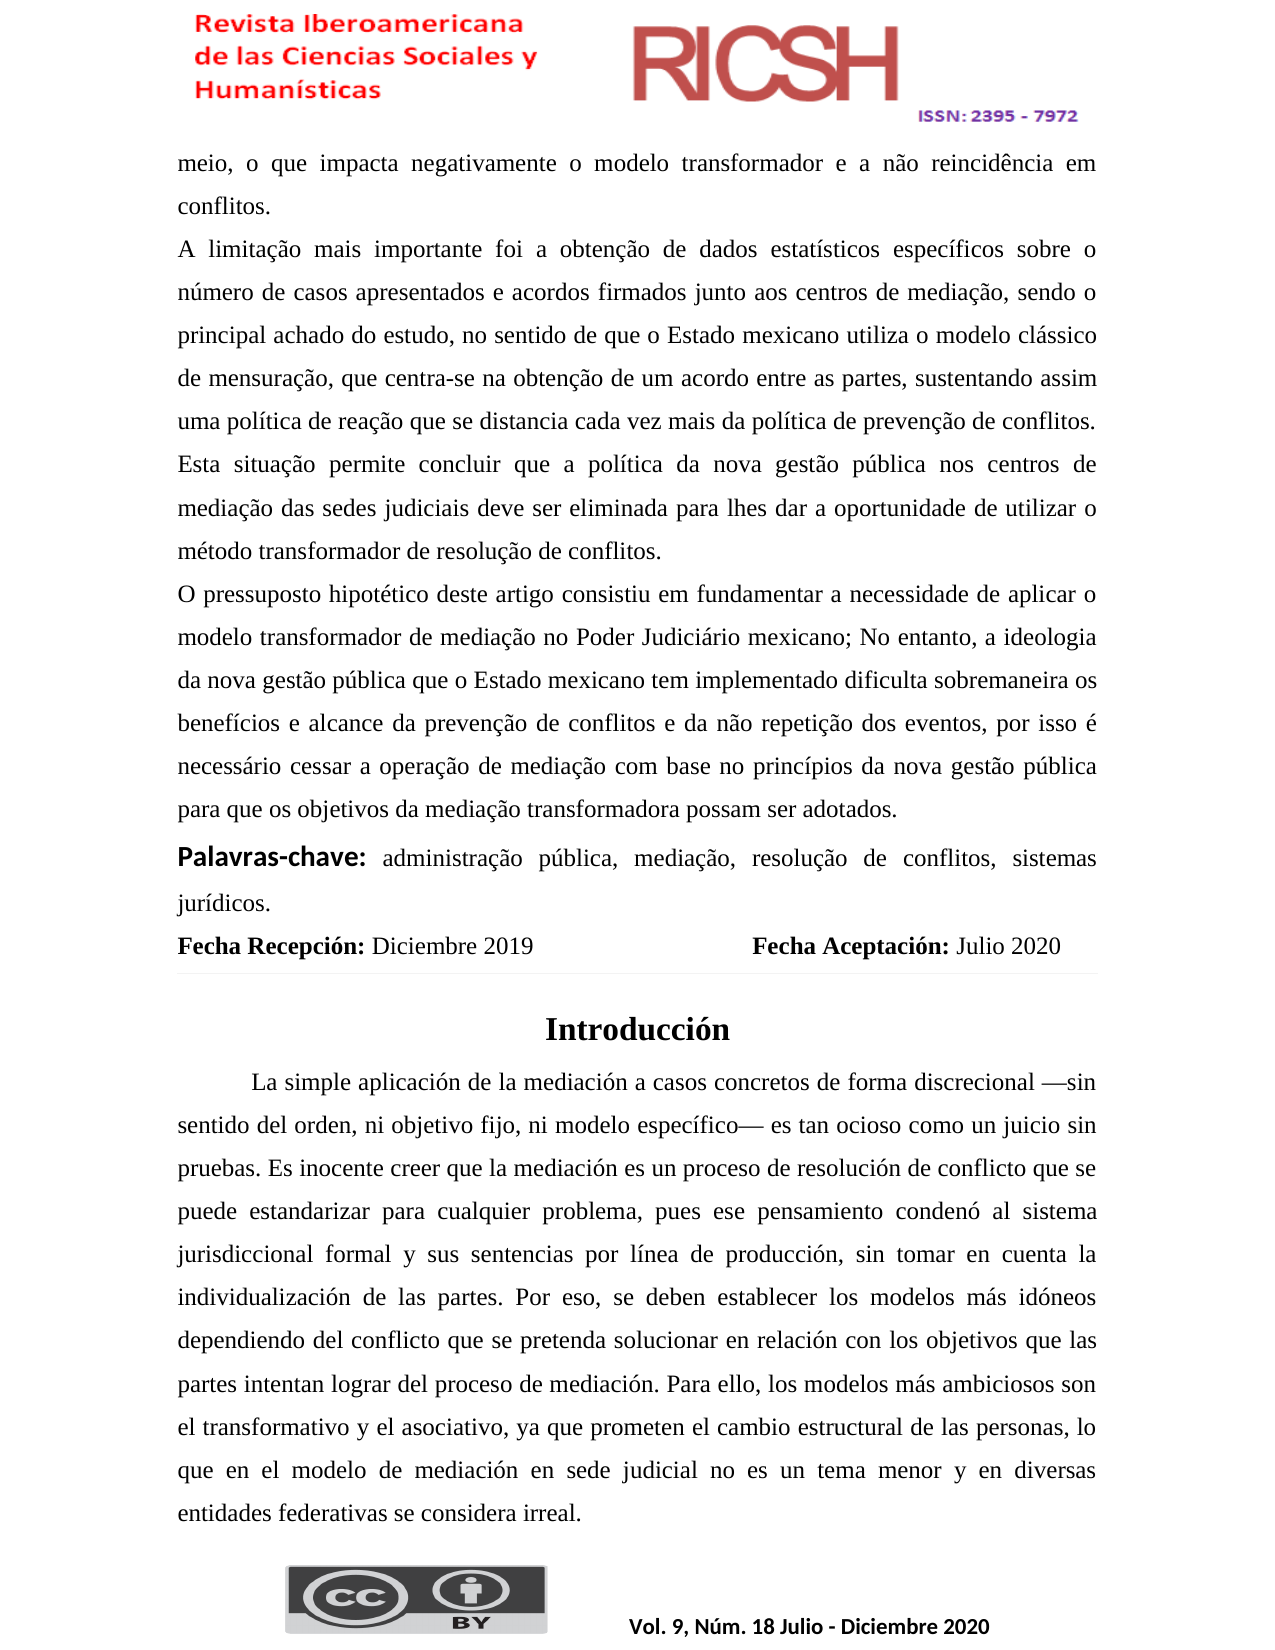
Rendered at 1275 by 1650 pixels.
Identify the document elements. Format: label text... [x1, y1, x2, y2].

picture [194, 14, 1081, 124]
picture [285, 1565, 548, 1634]
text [177, 148, 1098, 219]
text Introducción [177, 1009, 1098, 1048]
text A limitação mais importante foi a obtenção de dados estatísticos específicos sobre o número de casos apresentados e acordos firmados junto aos centros de mediação, sendo o principal achado do estudo, no sentido de que o Estado mexicano utiliza o modelo clássico de mensuração, que centra-se na obtenção de um acordo entre as partes, sustentando assim uma política de reação que se distancia cada vez mais da política de prevenção de conflitos. Esta situação permite concluir que a política da nova gestão pública nos centros de mediação das sedes judiciais deve ser eliminada para lhes dar a oportunidade de utilizar o método transformador de resolução de conflitos. [177, 234, 1098, 564]
text Palavras-chave: administração pública, mediação, resolução de conflitos, sistemas jurídicos. [177, 838, 1098, 916]
text La simple aplicación de la mediación a casos concretos de forma discrecional —sin sentido del orden, ni objetivo fijo, ni modelo específico— es tan ocioso como un juicio sin pruebas. Es inocente creer que la mediación es un proceso de resolución de conflicto que se puede estandarizar para cualquier problema, pues ese pensamiento condenó al sistema jurisdiccional formal y sus sentencias por línea de producción, sin tomar en cuenta la individualización de las partes. Por eso, se deben establecer los modelos más idóneos dependiendo del conflicto que se pretenda solucionar en relación con los objetivos que las partes intentan lograr del proceso de mediación. Para ello, los modelos más ambiciosos son el transformativo y el asociativo, ya que prometen el cambio estructural de las personas, lo que en el modelo de mediación en sede judicial no es un tema menor y en diversas entidades federativas se considera irreal. [177, 1067, 1098, 1527]
text Fecha Recepción: Diciembre 2019 Fecha Aceptación: Julio 2020 [177, 931, 1098, 959]
text O pressuposto hipotético deste artigo consistiu em fundamentar a necessidade de aplicar o modelo transformador de mediação no Poder Judiciário mexicano; No entanto, a ideologia da nova gestão pública que o Estado mexicano tem implementado dificulta sobremaneira os benefícios e alcance da prevenção de conflitos e da não repetição dos eventos, por isso é necessário cessar a operação de mediação com base no princípios da nova gestão pública para que os objetivos da mediação transformadora possam ser adotados. [177, 579, 1098, 823]
